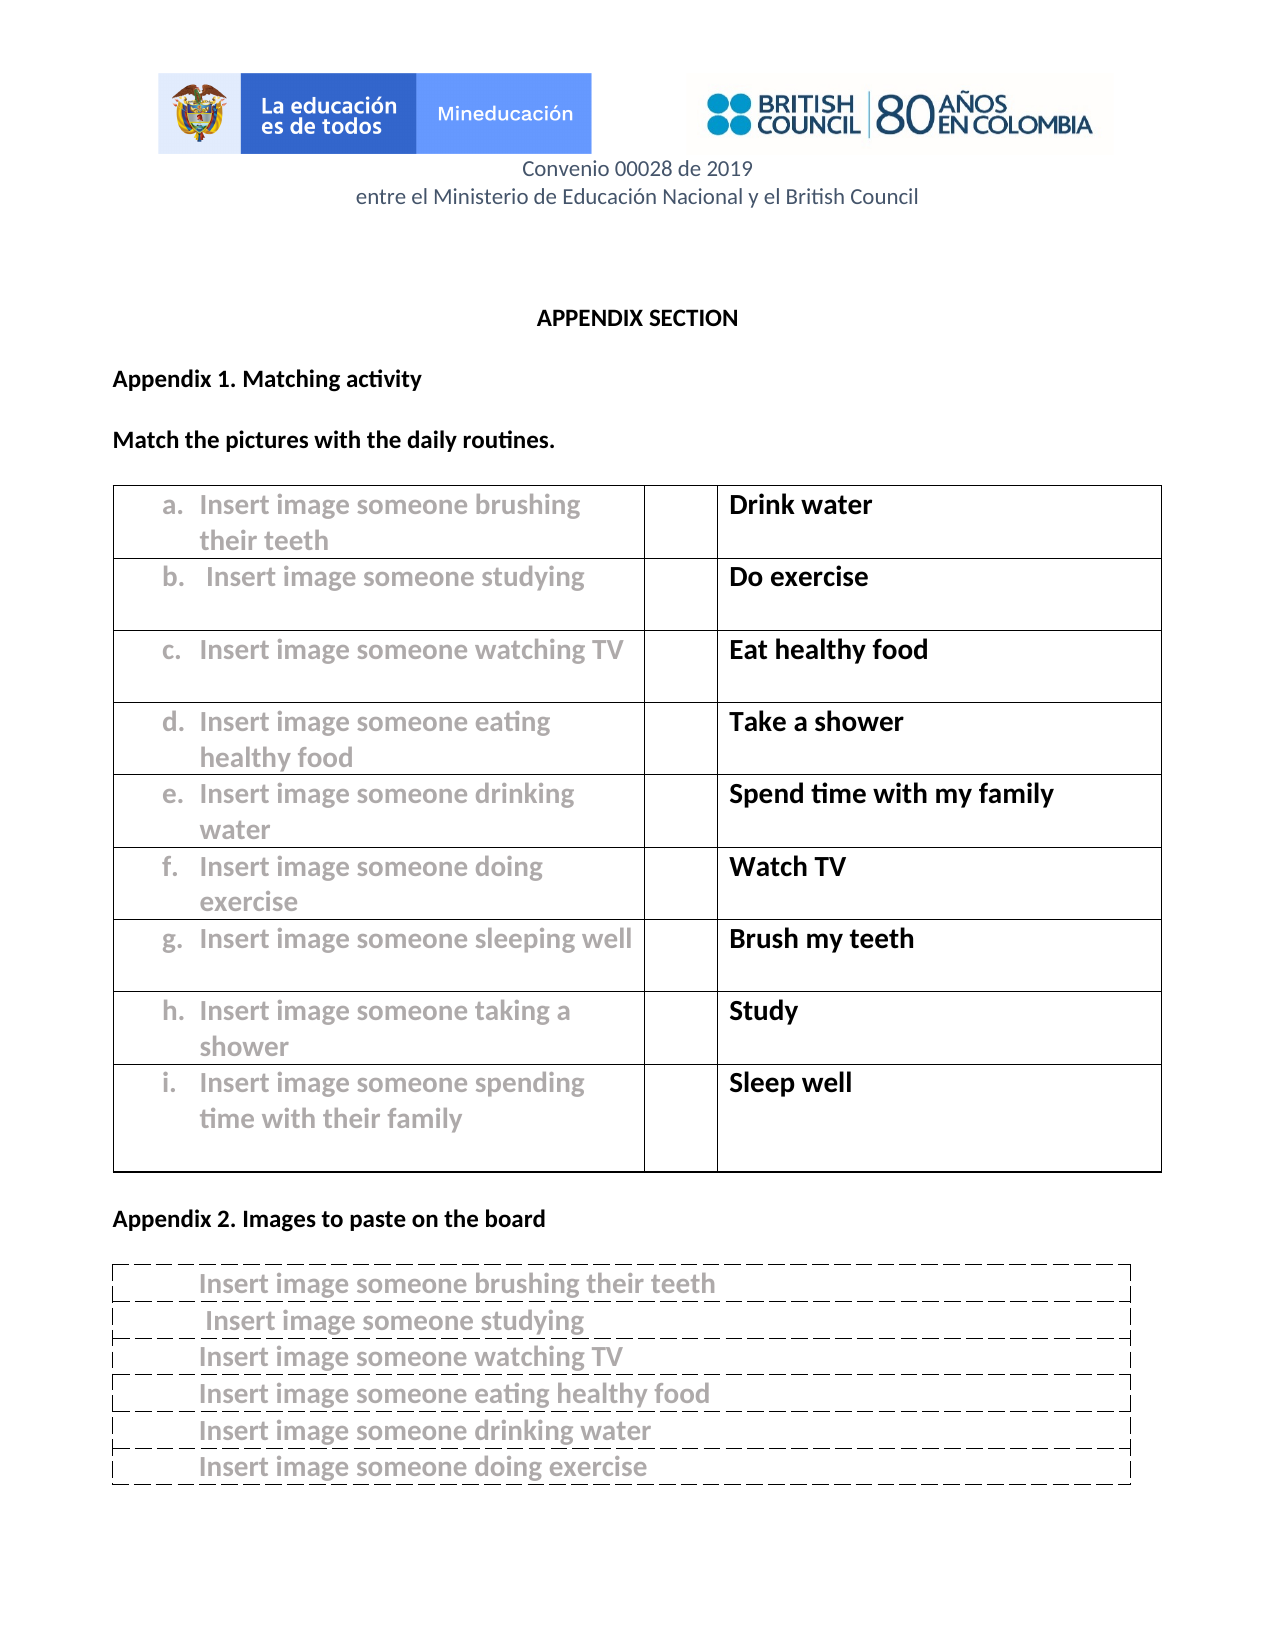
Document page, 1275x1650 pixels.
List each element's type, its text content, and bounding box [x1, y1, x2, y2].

table_cell [645, 775, 717, 847]
table_cell Insert image someone doing exercise [113, 1448, 1131, 1484]
picture [158, 73, 592, 154]
table_cell Watch TV [718, 848, 1161, 919]
table_cell Insert image someone watching TV [113, 1338, 1131, 1374]
table_cell Do exercise [718, 559, 1161, 630]
table_cell Insert image someone drinking water [113, 1411, 1131, 1447]
table_cell Insert image someone studying [114, 559, 644, 630]
table_cell Insert image someone drinking water [114, 775, 644, 847]
table_cell Eat healthy food [718, 631, 1161, 702]
table_header Insert image someone brushing their teeth [114, 486, 644, 557]
table_cell [645, 631, 717, 702]
text Match the pictures with the daily routines. [112, 424, 1162, 455]
table_cell [645, 848, 717, 919]
table_header Drink water [718, 486, 1161, 557]
table_header Insert image someone brushing their teeth [113, 1264, 1131, 1301]
table_cell [645, 992, 717, 1063]
table_cell [645, 559, 717, 630]
table_cell Insert image someone sleeping well [114, 920, 644, 991]
table_cell Insert image someone doing exercise [114, 848, 644, 919]
text APPENDIX SECTION [112, 302, 1162, 333]
table_cell [645, 920, 717, 991]
table_cell Sleep well [718, 1065, 1161, 1171]
text Appendix 2. Images to paste on the board [112, 1203, 1162, 1233]
picture [686, 73, 1114, 155]
table_header [645, 486, 717, 557]
text Appendix 1. Matching activity [112, 363, 1162, 394]
table_cell Brush my teeth [718, 920, 1161, 991]
table_cell [645, 703, 717, 774]
table_cell Insert image someone taking a shower [114, 992, 644, 1063]
table_cell Insert image someone eating healthy food [113, 1374, 1131, 1411]
table_cell Insert image someone eating healthy food [114, 703, 644, 774]
table_cell [645, 1065, 717, 1171]
table_cell Insert image someone watching TV [114, 631, 644, 702]
table_cell Insert image someone studying [113, 1301, 1131, 1337]
table_cell Spend time with my family [718, 775, 1161, 847]
table_cell Take a shower [718, 703, 1161, 774]
table_cell Insert image someone spending time with their family [114, 1065, 644, 1171]
table_cell Study [718, 992, 1161, 1063]
